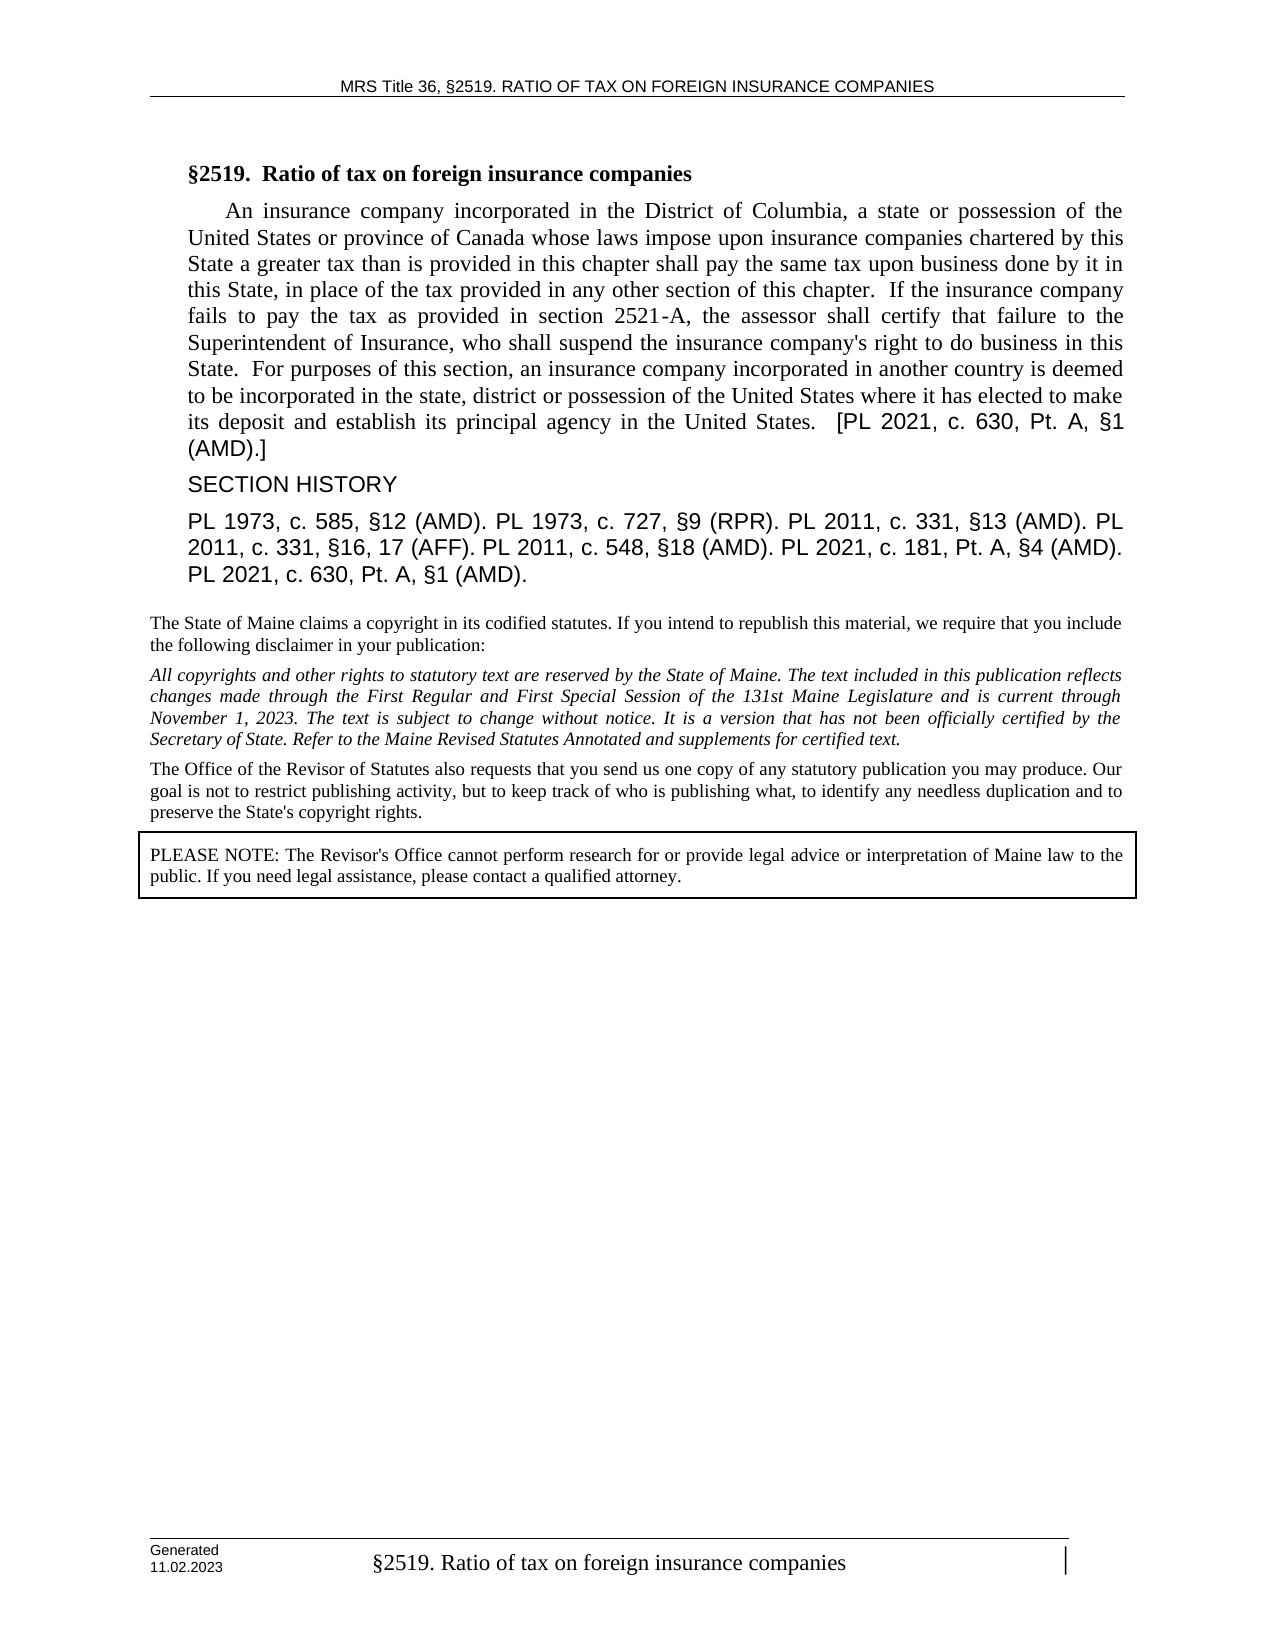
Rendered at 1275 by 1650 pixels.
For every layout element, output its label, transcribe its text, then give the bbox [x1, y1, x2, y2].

text An insurance company incorporated in the District of Columbia, a state or possession of the United States or province of Canada whose laws impose upon insurance companies chartered by this State a greater tax than is provided in this chapter shall pay the same tax upon business done by it in this State, in place of the tax provided in any other section of this chapter. If the insurance company fails to pay the tax as provided in section 2521‑A, the assessor shall certify that failure to the Superintendent of Insurance, who shall suspend the insurance company's right to do business in this State. For purposes of this section, an insurance company incorporated in another country is deemed to be incorporated in the state, district or possession of the United States where it has elected to make its deposit and establish its principal agency in the United States. [PL 2021, c. 630, Pt. A, §1 (AMD).] [187, 197, 1125, 461]
text PL 1973, c. 585, §12 (AMD). PL 1973, c. 727, §9 (RPR). PL 2011, c. 331, §13 (AMD). PL 2011, c. 331, §16, 17 (AFF). PL 2011, c. 548, §18 (AMD). PL 2021, c. 181, Pt. A, §4 (AMD). PL 2021, c. 630, Pt. A, §1 (AMD). [187, 508, 1125, 587]
text The Office of the Revisor of Statutes also requests that you send us one copy of any statutory publication you may produce. Our goal is not to restrict publishing activity, but to keep track of who is publishing what, to identify any needless duplication and to preserve the State's copyright rights. [150, 758, 1125, 823]
text All copyrights and other rights to statutory text are reserved by the State of Maine. The text included in this publication reflects changes made through the First Regular and First Special Session of the 131st Maine Legislature and is current through November 1, 2023 . The text is subject to change without notice. It is a version that has not been officially certified by the Secretary of State. Refer to the Maine Revised Statutes Annotated and supplements for certified text. [150, 663, 1125, 750]
text §2519. Ratio of tax on foreign insurance companies [187, 160, 1125, 187]
text The State of Maine claims a copyright in its codified statutes. If you intend to republish this material, we require that you include the following disclaimer in your publication: [150, 612, 1125, 655]
text SECTION HISTORY [187, 471, 1125, 498]
text PLEASE NOTE: The Revisor's Office cannot perform research for or provide legal advice or interpretation of Maine law to the public. If you need legal assistance, please contact a qualified attorney. [140, 833, 1135, 897]
